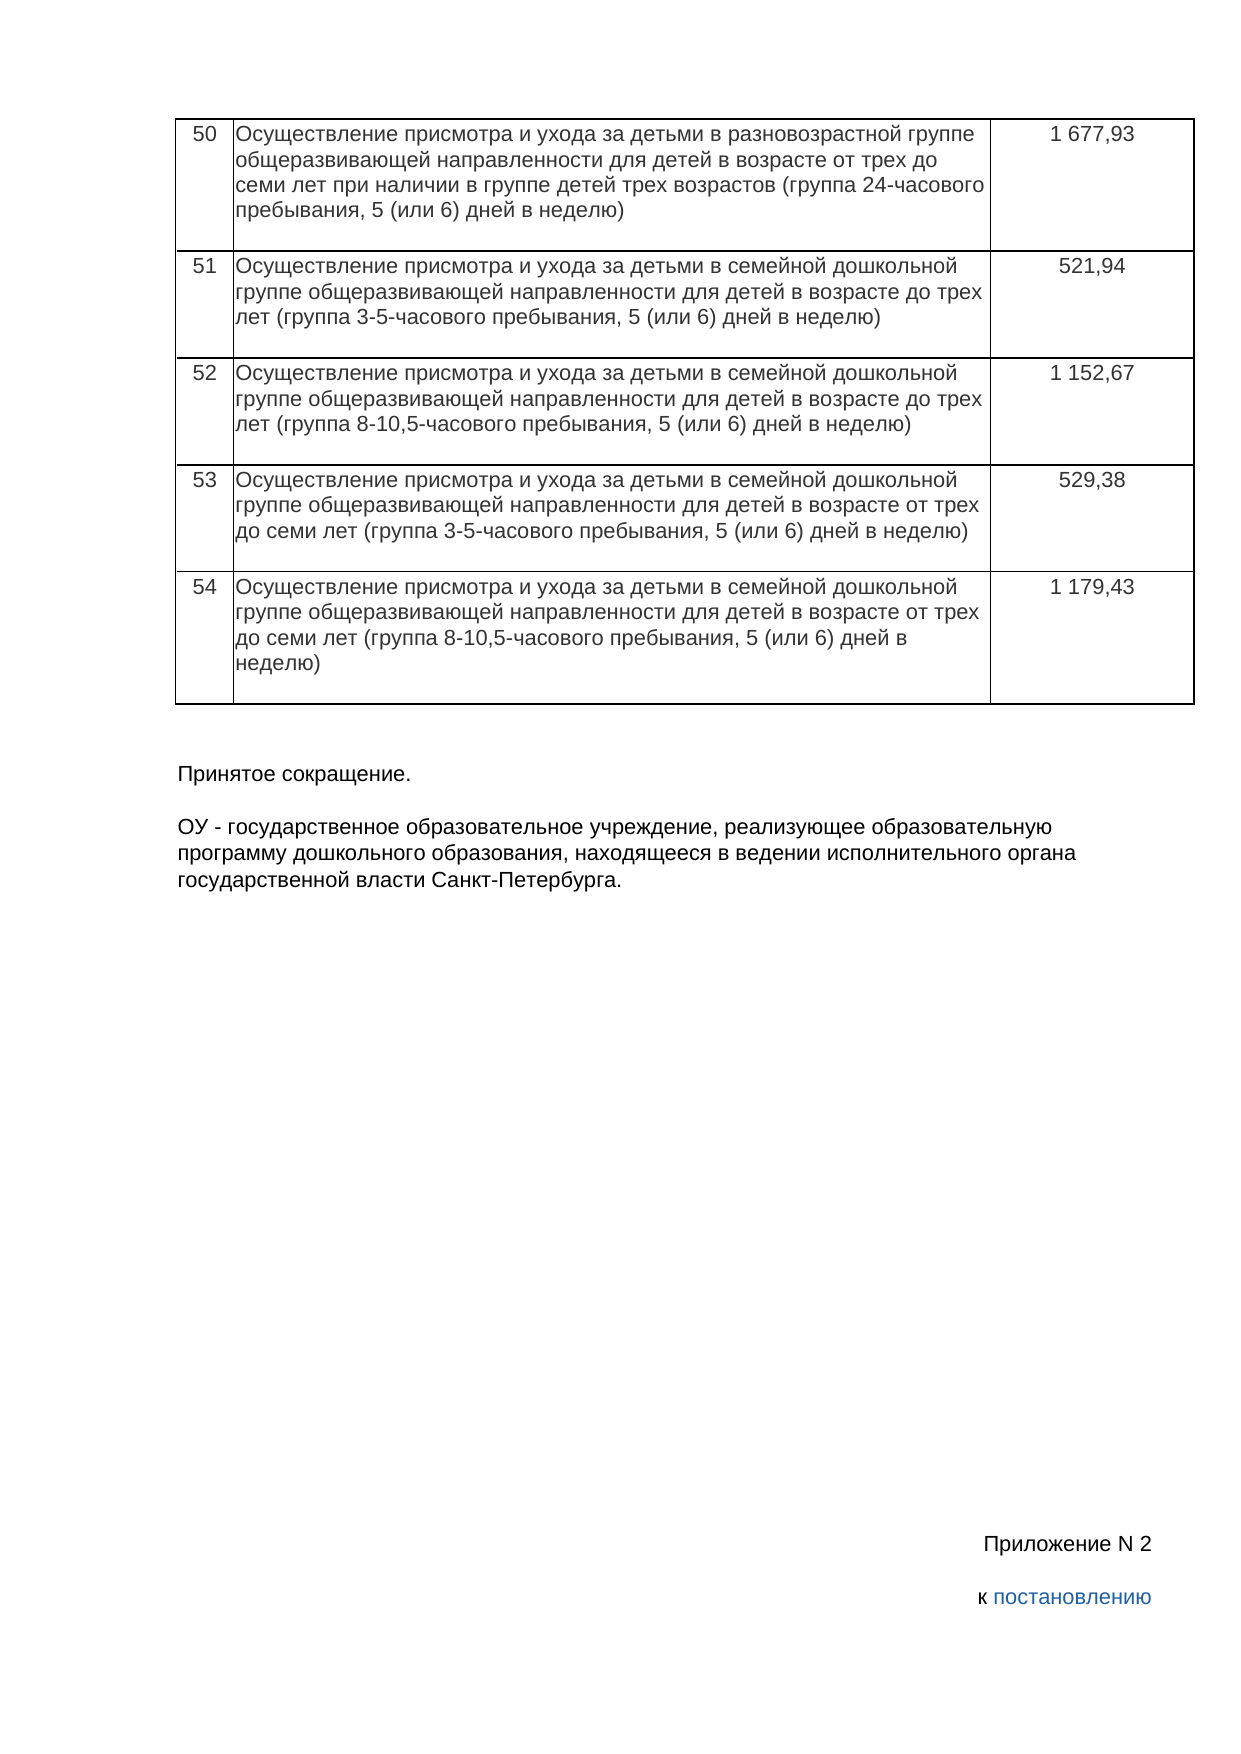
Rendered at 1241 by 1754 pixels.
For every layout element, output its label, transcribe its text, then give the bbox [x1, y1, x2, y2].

table_cell Осуществление присмотра и ухода за детьми в разновозрастной группе общеразвивающей направленности для детей в возрасте от трех до семи лет при наличии в группе детей трех возрастов (группа 24-часового пребывания, 5 (или 6) дней в неделю) [234, 120, 990, 250]
table_cell 53 [176, 465, 233, 571]
text Приложение N 2 [177, 1529, 1152, 1556]
table_cell Осуществление присмотра и ухода за детьми в семейной дошкольной группе общеразвивающей направленности для детей в возрасте от трех до семи лет (группа 8-10,5-часового пребывания, 5 (или 6) дней в неделю) [234, 572, 990, 703]
text Принятое сокращение. [177, 759, 1152, 786]
table_cell 529,38 [991, 466, 1193, 571]
table_cell 1 677,93 [991, 120, 1193, 250]
table_cell 52 [176, 358, 233, 464]
table_cell 521,94 [991, 252, 1193, 357]
table_cell 50 [176, 120, 233, 250]
table_cell 1 152,67 [991, 359, 1193, 464]
table_cell Осуществление присмотра и ухода за детьми в семейной дошкольной группе общеразвивающей направленности для детей в возрасте до трех лет (группа 8-10,5-часового пребывания, 5 (или 6) дней в неделю) [234, 359, 990, 464]
text ОУ - государственное образовательное учреждение, реализующее образовательную программу дошкольного образования, находящееся в ведении исполнительного органа государственной власти Санкт-Петербурга. [177, 812, 1152, 892]
table_cell 54 [176, 572, 233, 703]
table_cell Осуществление присмотра и ухода за детьми в семейной дошкольной группе общеразвивающей направленности для детей в возрасте до трех лет (группа 3-5-часового пребывания, 5 (или 6) дней в неделю) [234, 252, 990, 357]
table_cell 1 179,43 [991, 572, 1193, 703]
table_cell Осуществление присмотра и ухода за детьми в семейной дошкольной группе общеразвивающей направленности для детей в возрасте от трех до семи лет (группа 3-5-часового пребывания, 5 (или 6) дней в неделю) [234, 466, 990, 571]
text к постановлению [177, 1582, 1152, 1609]
table_cell 51 [176, 251, 233, 357]
